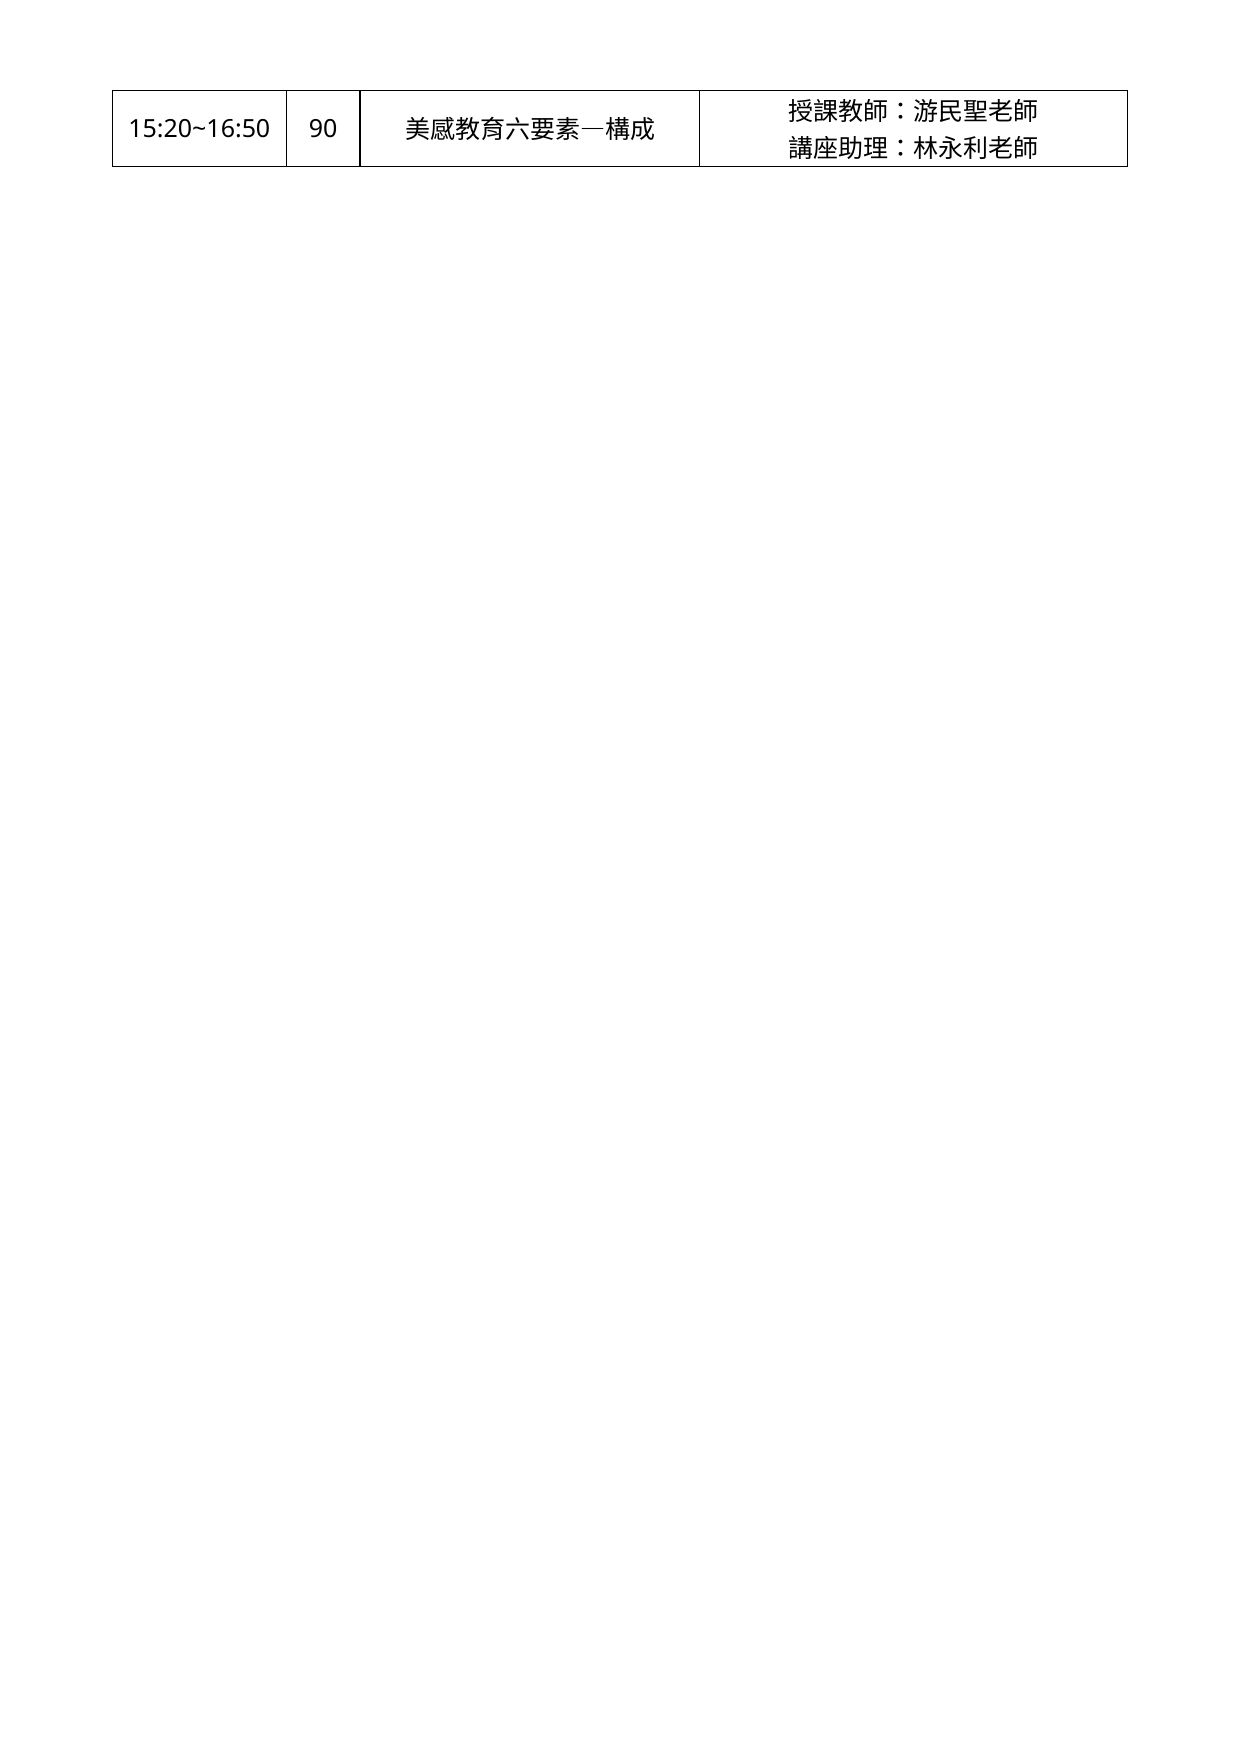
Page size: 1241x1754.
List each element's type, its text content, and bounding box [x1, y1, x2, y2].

table_cell 美感教育六要素—構成 [361, 91, 699, 166]
table_cell 授課教師：游民聖老師 講座助理：林永利老師 [700, 91, 1127, 166]
table_cell 90 [287, 91, 359, 166]
table_cell 15:20~16:50 [113, 91, 286, 166]
